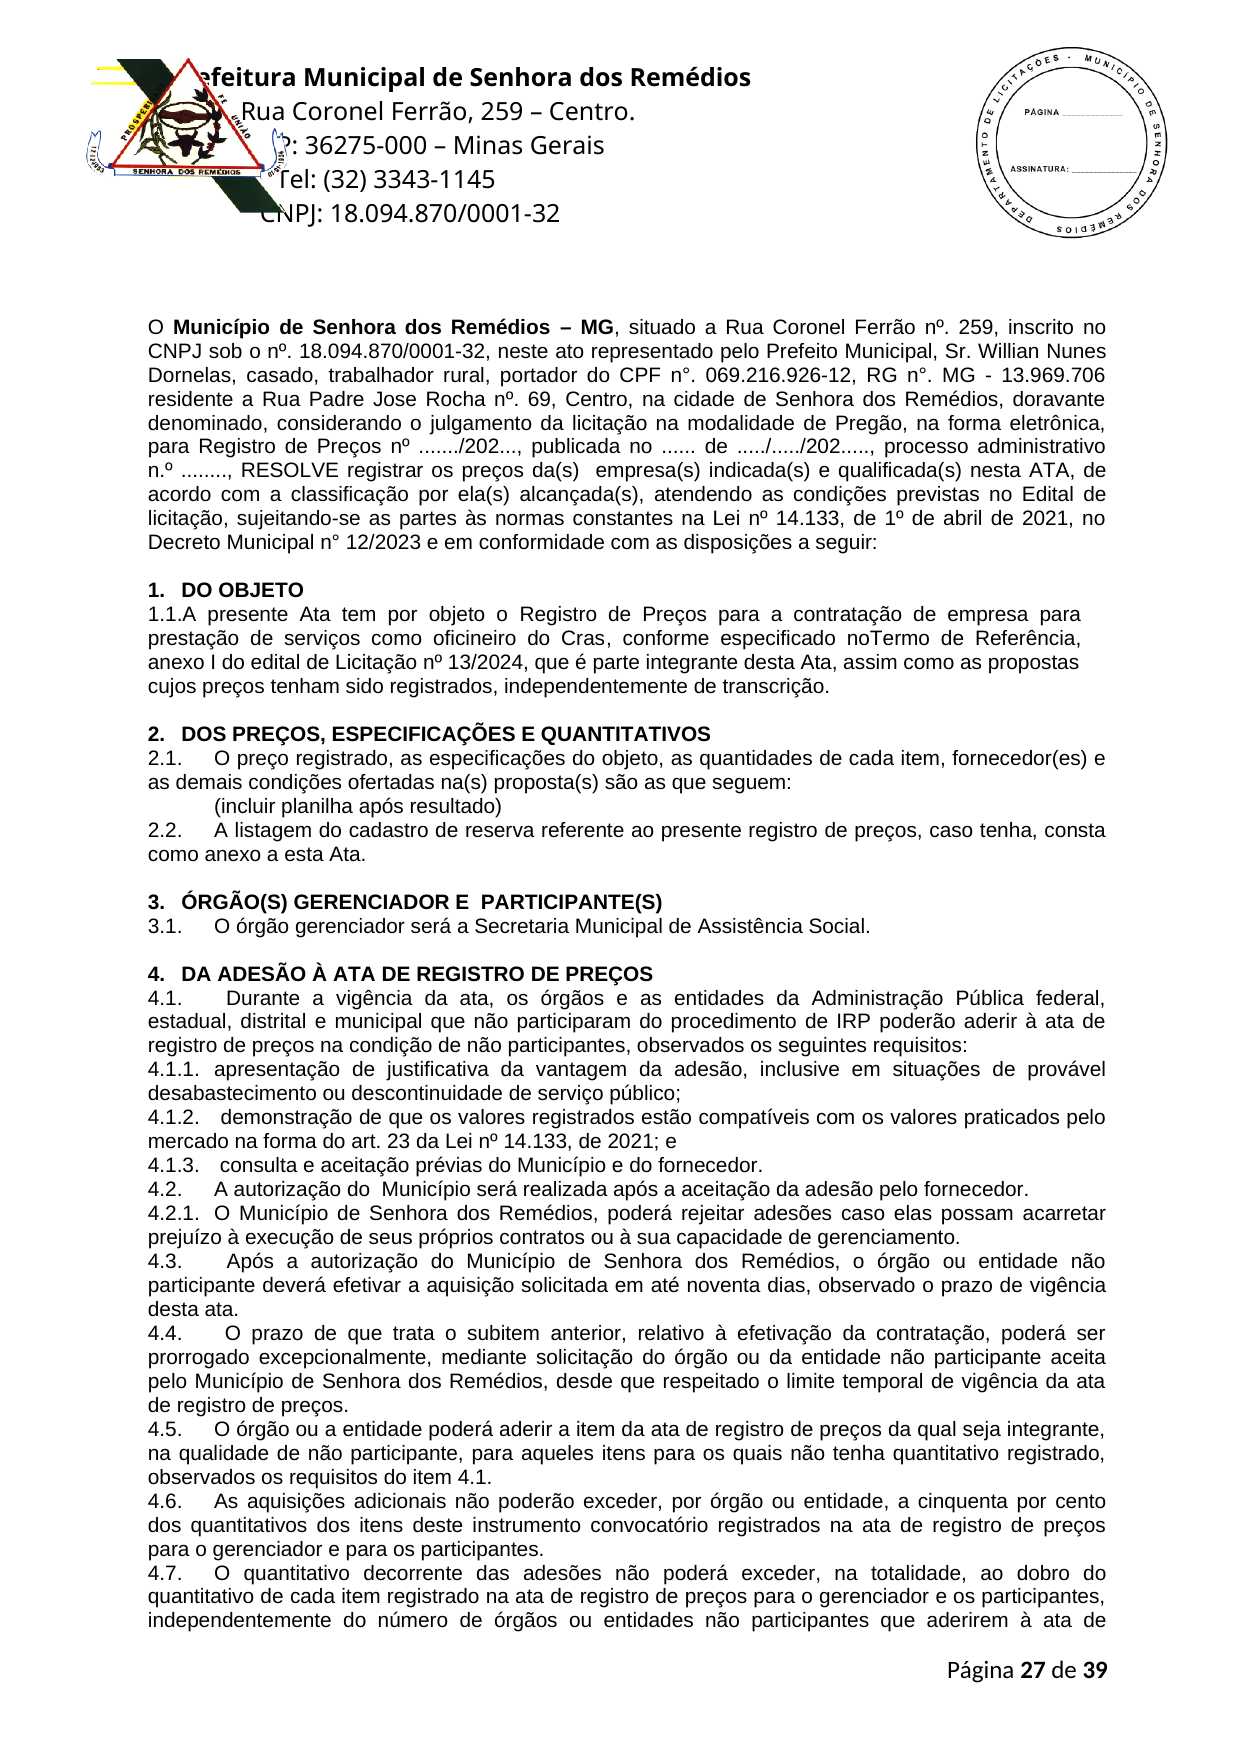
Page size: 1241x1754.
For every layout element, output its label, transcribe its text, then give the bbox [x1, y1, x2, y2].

text (incluir planilha após resultado) [148, 794, 1107, 818]
text 2. DOS PREÇOS, ESPECIFICAÇÕES E QUANTITATIVOS [148, 722, 1107, 746]
text 4.4. O prazo de que trata o subitem anterior, relativo à efetivação da contratação, poderá ser prorrogado excepcionalmente, mediante solicitação do órgão ou da entidade não participante aceita pelo Município de Senhora dos Remédios, desde que respeitado o limite temporal de vigência da ata de registro de preços. [148, 1321, 1107, 1417]
text 2.2. A listagem do cadastro de reserva referente ao presente registro de preços, caso tenha, consta como anexo a esta Ata. [148, 818, 1107, 866]
text 4.1.2. demonstração de que os valores registrados estão compatíveis com os valores praticados pelo mercado na forma do art. 23 da Lei nº 14.133, de 2021; e [148, 1105, 1107, 1153]
text 1.1.A presente Ata tem por objeto o Registro de Preços para a contratação de empresa para prestação de serviços como oficineiro do Cras, conforme especificado noTermo de Referência, anexo I do edital de Licitação nº 13/2024, que é parte integrante desta Ata, assim como as propostas cujos preços tenham sido registrados, independentemente de transcrição. [148, 602, 1082, 698]
text 1. DO OBJETO [148, 578, 1107, 602]
text O Município de Senhora dos Remédios – MG, situado a Rua Coronel Ferrão nº. 259, inscrito no CNPJ sob o nº. 18.094.870/0001-32, neste ato representado pelo Prefeito Municipal, Sr. Willian Nunes Dornelas, casado, trabalhador rural, portador do CPF n°. 069.216.926-12, RG n°. MG - 13.969.706 residente a Rua Padre Jose Rocha nº. 69, Centro, na cidade de Senhora dos Remédios, doravante denominado, considerando o julgamento da licitação na modalidade de Pregão, na forma eletrônica, para Registro de Preços nº ......./202..., publicada no ...... de ...../...../202....., processo administrativo n.º ........, RESOLVE registrar os preços da(s) empresa(s) indicada(s) e qualificada(s) nesta ATA, de acordo com a classificação por ela(s) alcançada(s), atendendo as condições previstas no Edital de licitação, sujeitando-se as partes às normas constantes na Lei nº 14.133, de 1º de abril de 2021, no Decreto Municipal n° 12/2023 e em conformidade com as disposições a seguir: [148, 314, 1107, 554]
text 4.5. O órgão ou a entidade poderá aderir a item da ata de registro de preços da qual seja integrante, na qualidade de não participante, para aqueles itens para os quais não tenha quantitativo registrado, observados os requisitos do item 4.1. [148, 1417, 1107, 1488]
text 2.1. O preço registrado, as especificações do objeto, as quantidades de cada item, fornecedor(es) e as demais condições ofertadas na(s) proposta(s) são as que seguem: [148, 746, 1107, 794]
text 4.2.1. O Município de Senhora dos Remédios, poderá rejeitar adesões caso elas possam acarretar prejuízo à execução de seus próprios contratos ou à sua capacidade de gerenciamento. [148, 1201, 1107, 1249]
text 4.6. As aquisições adicionais não poderão exceder, por órgão ou entidade, a cinquenta por cento dos quantitativos dos itens deste instrumento convocatório registrados na ata de registro de preços para o gerenciador e para os participantes. [148, 1488, 1107, 1560]
picture [969, 42, 1174, 240]
text 4.2. A autorização do Município será realizada após a aceitação da adesão pelo fornecedor. [148, 1177, 1107, 1201]
text 4.1.3. consulta e aceitação prévias do Município e do fornecedor. [148, 1153, 1107, 1177]
text 4.1. Durante a vigência da ata, os órgãos e as entidades da Administração Pública federal, estadual, distrital e municipal que não participaram do procedimento de IRP poderão aderir à ata de registro de preços na condição de não participantes, observados os seguintes requisitos: [148, 985, 1107, 1057]
text 4. DA ADESÃO À ATA DE REGISTRO DE PREÇOS [148, 961, 1107, 985]
text 4.3. Após a autorização do Município de Senhora dos Remédios, o órgão ou entidade não participante deverá efetivar a aquisição solicitada em até noventa dias, observado o prazo de vigência desta ata. [148, 1249, 1107, 1321]
text 3.1. O órgão gerenciador será a Secretaria Municipal de Assistência Social. [148, 913, 1107, 937]
text 3. ÓRGÃO(S) GERENCIADOR E PARTICIPANTE(S) [148, 889, 1107, 913]
text 4.1.1. apresentação de justificativa da vantagem da adesão, inclusive em situações de provável desabastecimento ou descontinuidade de serviço público; [148, 1057, 1107, 1105]
